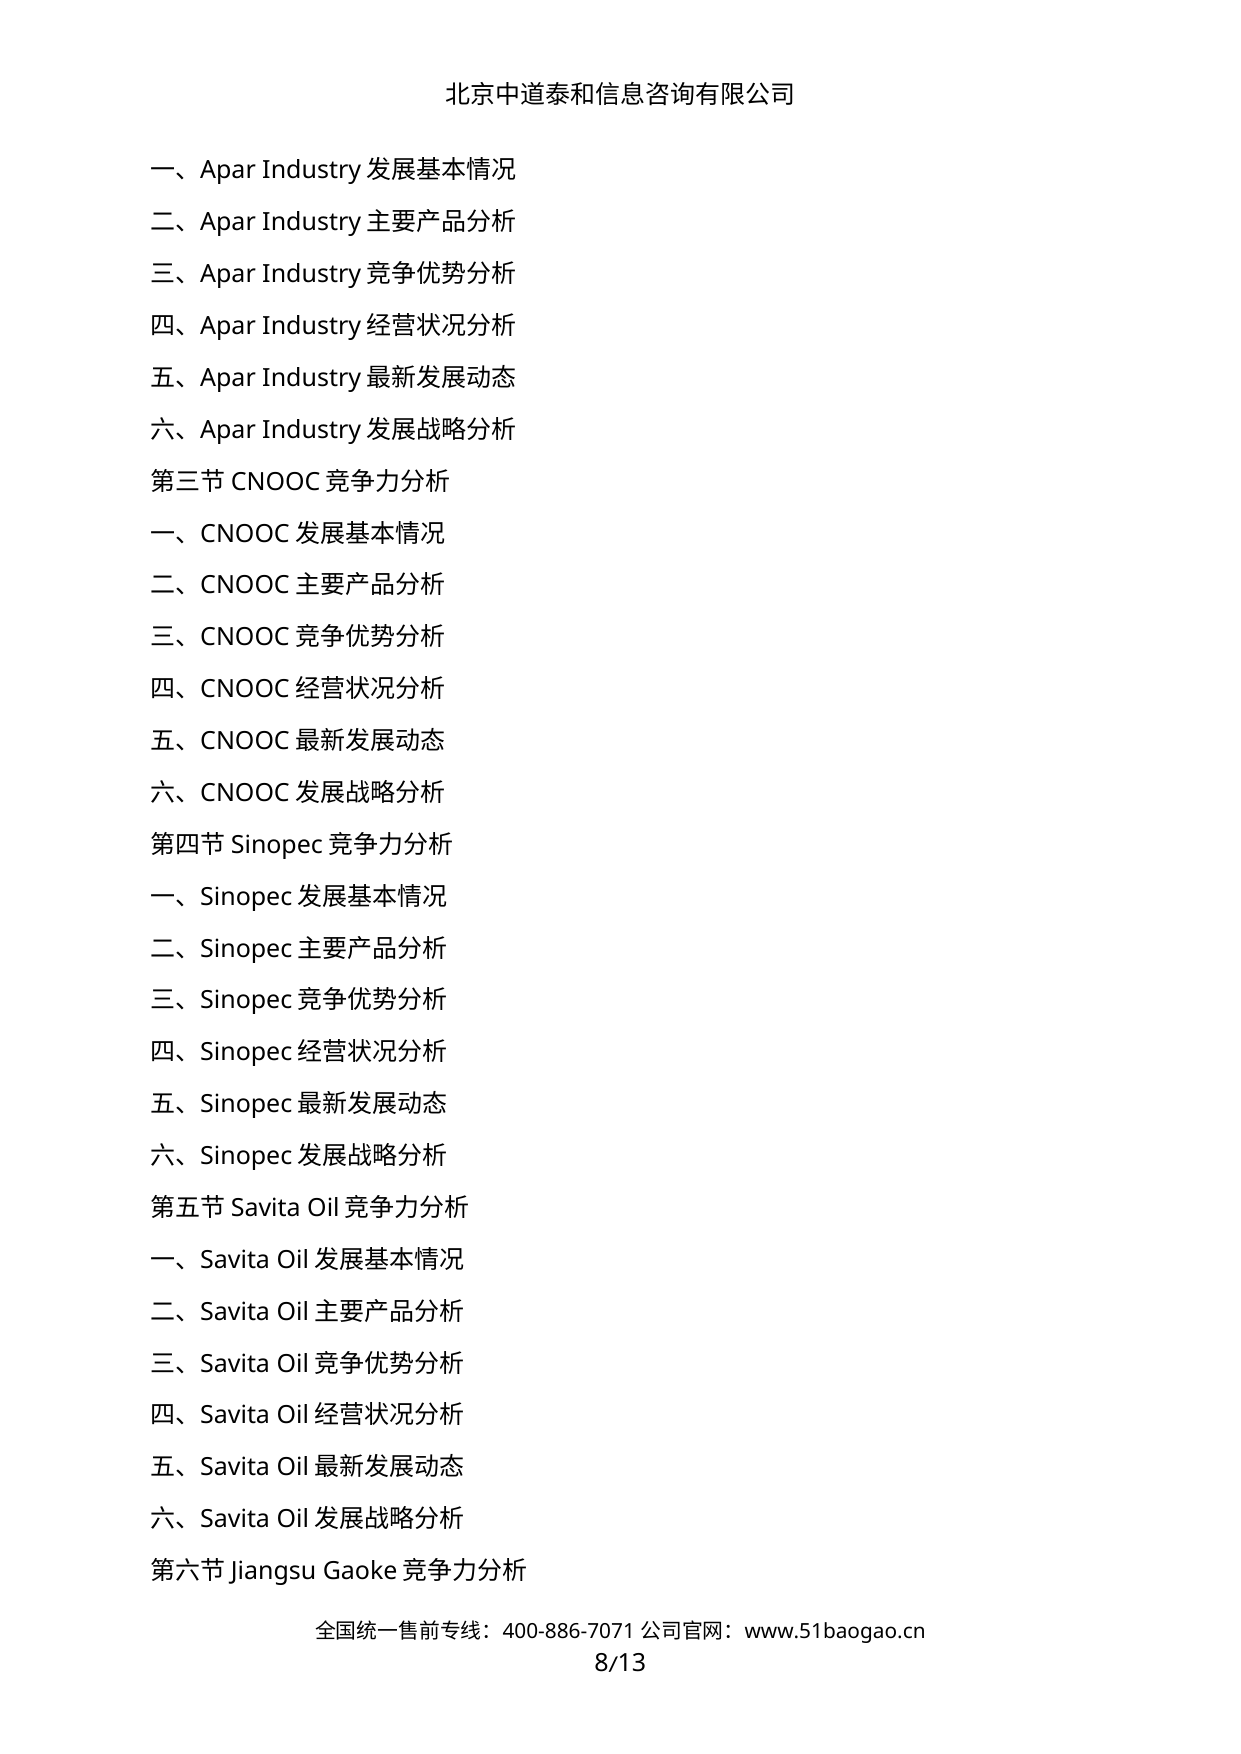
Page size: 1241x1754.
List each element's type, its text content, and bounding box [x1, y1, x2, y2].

text 四、CNOOC经营状况分析 [150, 669, 1090, 705]
text 六、Apar Industry发展战略分析 [150, 409, 1090, 446]
text 第三节 CNOOC竞争力分析 [150, 461, 1090, 497]
text 五、CNOOC最新发展动态 [150, 721, 1090, 757]
text 四、Savita Oil经营状况分析 [150, 1395, 1090, 1431]
text 第六节 Jiangsu Gaoke竞争力分析 [150, 1551, 1090, 1587]
text 六、Sinopec发展战略分析 [150, 1136, 1090, 1172]
text 四、Apar Industry经营状况分析 [150, 306, 1090, 342]
text 二、CNOOC主要产品分析 [150, 565, 1090, 601]
text 三、Apar Industry竞争优势分析 [150, 254, 1090, 290]
text 一、Savita Oil发展基本情况 [150, 1239, 1090, 1276]
text 五、Savita Oil最新发展动态 [150, 1447, 1090, 1483]
text 六、Savita Oil发展战略分析 [150, 1499, 1090, 1535]
text 三、Savita Oil竞争优势分析 [150, 1343, 1090, 1379]
text 三、Sinopec竞争优势分析 [150, 980, 1090, 1016]
text 一、Sinopec发展基本情况 [150, 876, 1090, 912]
text 三、CNOOC竞争优势分析 [150, 617, 1090, 653]
text 四、Sinopec经营状况分析 [150, 1032, 1090, 1068]
text 第四节 Sinopec竞争力分析 [150, 824, 1090, 861]
text 一、Apar Industry发展基本情况 [150, 150, 1090, 186]
text 二、Apar Industry主要产品分析 [150, 202, 1090, 238]
text 第五节 Savita Oil竞争力分析 [150, 1187, 1090, 1224]
text 二、Sinopec主要产品分析 [150, 928, 1090, 964]
text 二、Savita Oil主要产品分析 [150, 1291, 1090, 1327]
text 六、CNOOC发展战略分析 [150, 772, 1090, 809]
text 五、Apar Industry最新发展动态 [150, 357, 1090, 394]
text 一、CNOOC发展基本情况 [150, 513, 1090, 549]
text 五、Sinopec最新发展动态 [150, 1084, 1090, 1120]
